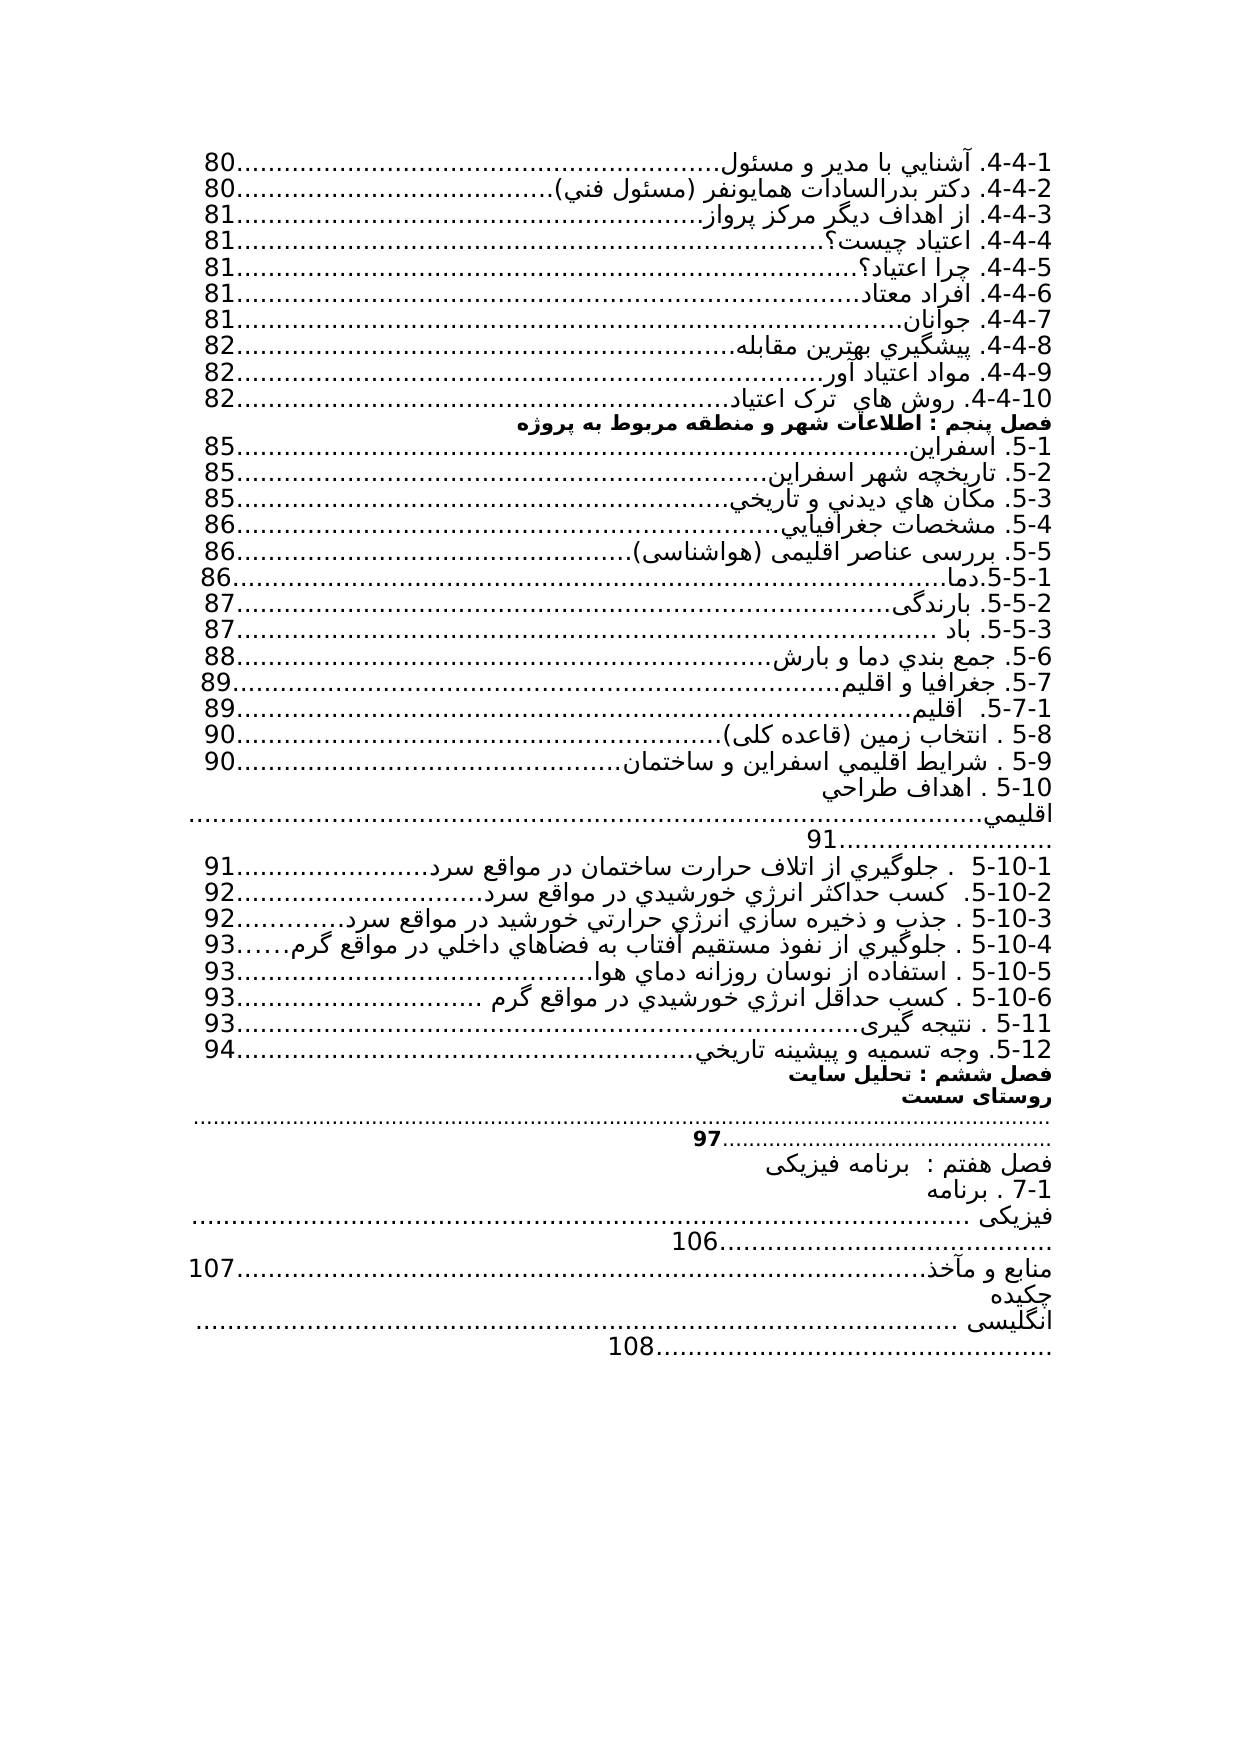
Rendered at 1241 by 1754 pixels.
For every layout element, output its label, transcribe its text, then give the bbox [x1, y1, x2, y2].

text 5-10-6 . كسب حداقل انرژي خورشيدي در مواقع گرم 93 [187, 986, 1053, 1012]
text منابع و مآخذ ..107 [187, 1257, 1053, 1283]
text 4-4-4. اعتياد چيست؟ 81 [187, 229, 1053, 255]
text 5-2. تاريخچه شهر اسفراين 85 [187, 461, 1053, 487]
text روستای سست ....................................................................................................................................................................................97 [187, 1086, 1053, 1152]
text 4-4-6. افراد معتاد 81 [187, 281, 1053, 307]
text 4-4-2. دكتر بدرالسادات همايونفر (مسئول فني) 80 [187, 176, 1053, 202]
text 4-4-5. چرا اعتياد؟ 81 [187, 255, 1053, 281]
text 5-10 . اهداف طراحي اقليمي...............................................................................................................................91 [187, 776, 1053, 854]
text 5-3. مکان هاي ديدني و تاريخي 85 [187, 487, 1053, 513]
text 4-4-7. جوانان 81 [187, 307, 1053, 334]
text 5-11 . نتیجه گیری 93 [187, 1012, 1053, 1038]
text 5-10-5 . استفاده از نوسان روزانه دماي هوا 93 [187, 959, 1053, 986]
text 4-4-1. آشنايي با مدير و مسئول 80 [187, 150, 1053, 176]
text 4-4-8. پيشگيري بهترين مقابله 82 [187, 334, 1053, 360]
text فصل پنجم : اطلاعات شهر و منطقه مربوط به پروژه [187, 412, 1053, 434]
text 5-1. اسفراين 85 [187, 434, 1053, 461]
text 5-10-4 . جلوگيري از نفوذ مستقيم آفتاب به فضاهاي داخلي در مواقع گرم 93 [187, 933, 1053, 959]
text چکیده انگلیسی ..................................................................................................................................................108 [187, 1283, 1053, 1362]
text 5-10-3 . جذب و ذخيره سازي انرژي حرارتي خورشيد در مواقع سرد 92 [187, 907, 1053, 933]
text 5-5. بررسی عناصر اقلیمی (هواشناسی) 86 [187, 539, 1053, 566]
text 5-8 . انتخاب زمین (قاعده کلی) 90 [187, 723, 1053, 749]
text 5-7. جغرافیا و اقلیم .89 [187, 671, 1053, 697]
text 4-4-9. مواد اعتياد آور 82 [187, 360, 1053, 386]
text 4-4-10. روش هاي ترک اعتياد 82 [187, 386, 1053, 412]
text 5-5-1.دما .86 [187, 566, 1053, 592]
text 5-6. جمع بندي دما و بارش 88 [187, 644, 1053, 671]
text 5-5-3. باد 87 [187, 618, 1053, 644]
text 5-9 . شرايط اقليمي اسفراين و ساختمان 90 [187, 749, 1053, 776]
text 5-5-2. بارندگی 87 [187, 592, 1053, 618]
text 4-4-3. از اهداف ديگر مركز پرواز 81 [187, 202, 1053, 229]
text فصل هفتم : برنامه فیزیکی [187, 1152, 1053, 1178]
text 5-4. مشخصات جغرافيايي 86 [187, 513, 1053, 539]
text 5-7-1. اقلیم 89 [187, 697, 1053, 723]
text 5-12. وجه تسميه و پيشينه تاريخي 94 [187, 1038, 1053, 1064]
text فصل ششم : تحلیل سایت [187, 1064, 1053, 1086]
text 7-1 . برنامه فیزیکی ............................................................................................................................................106 [187, 1178, 1053, 1257]
text 5-10-1 . جلوگيري از اتلاف حرارت ساختمان در مواقع سرد 91 [187, 854, 1053, 881]
text 5-10-2. كسب حداكثر انرژي خورشيدي در مواقع سرد 92 [187, 881, 1053, 907]
